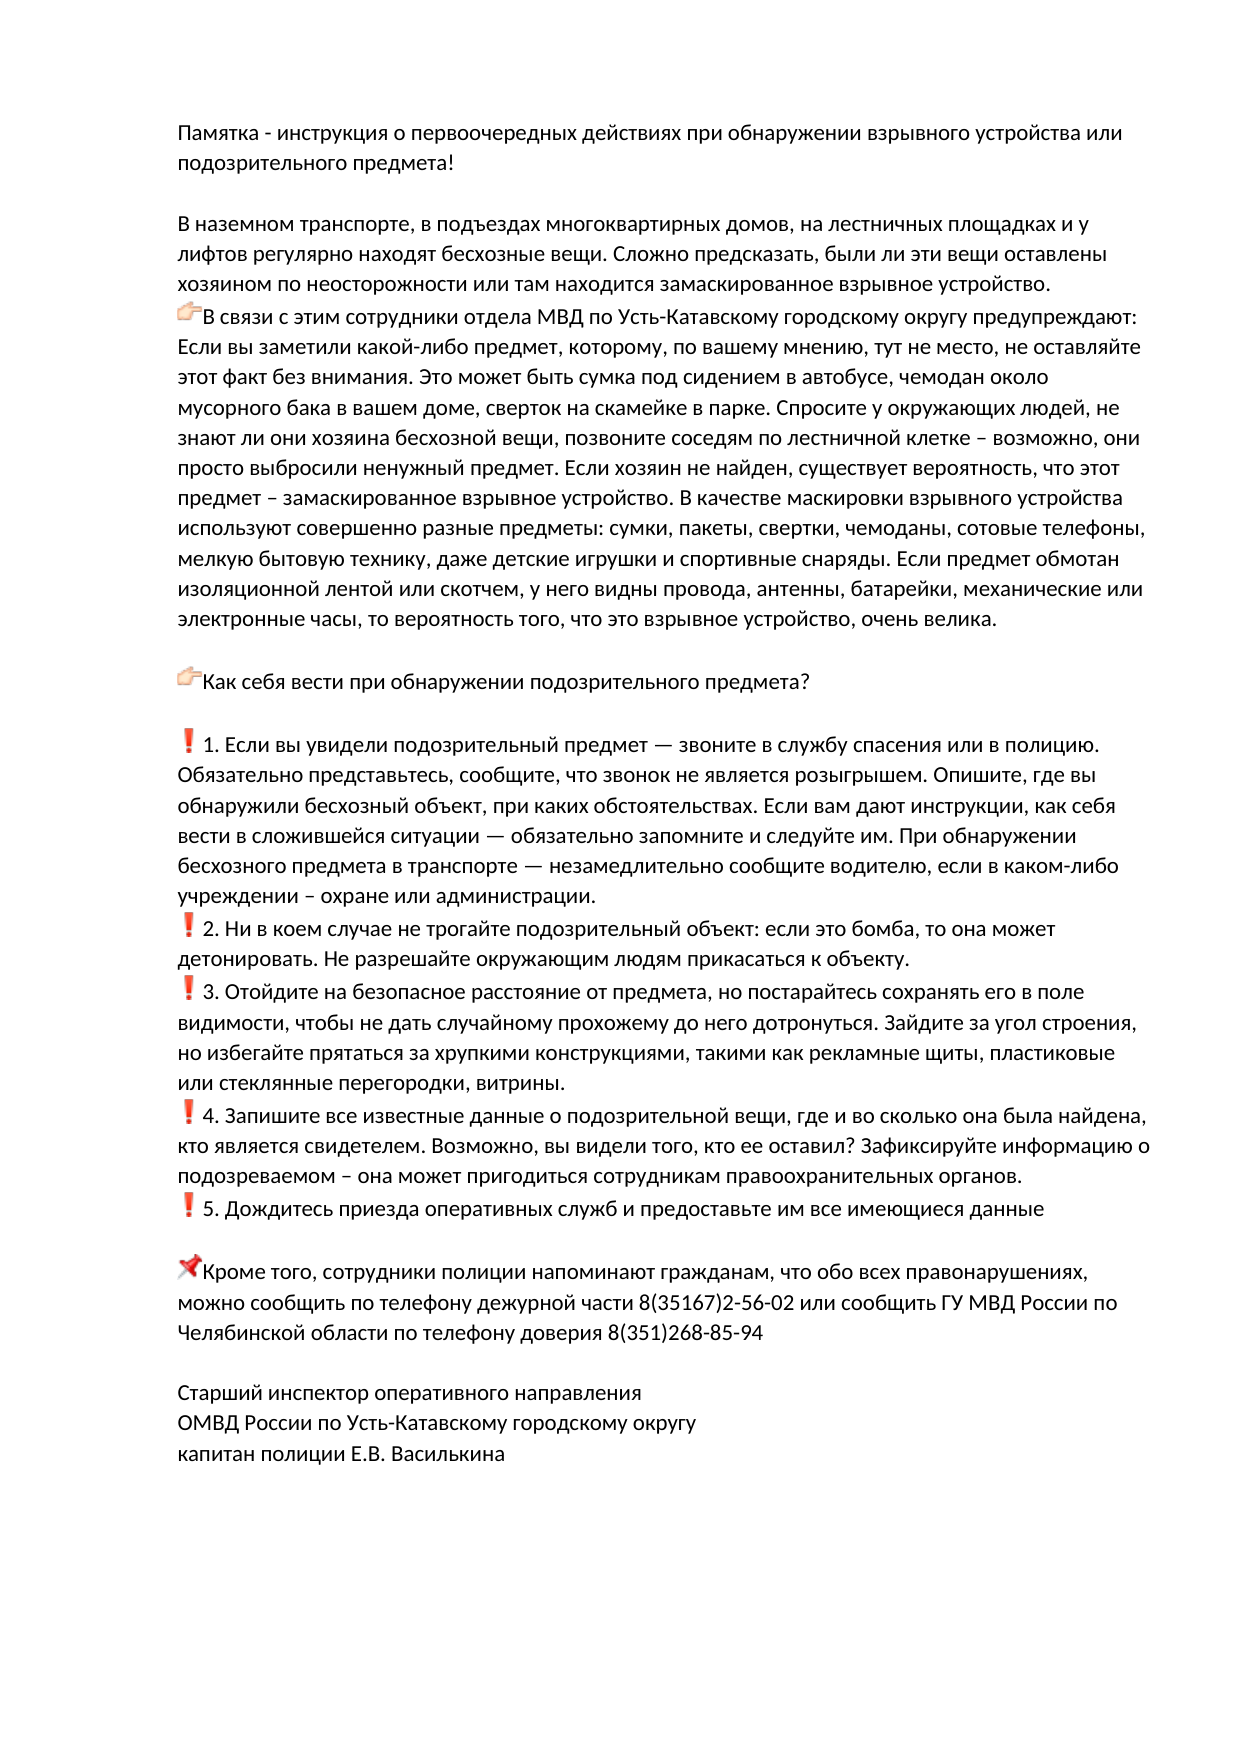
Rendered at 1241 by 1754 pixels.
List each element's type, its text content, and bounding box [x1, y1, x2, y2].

picture [177, 727, 203, 753]
picture [177, 299, 203, 325]
picture [177, 1191, 203, 1217]
picture [177, 1098, 203, 1124]
picture [177, 1254, 203, 1280]
picture [177, 974, 203, 1000]
picture [177, 911, 203, 937]
picture [177, 664, 203, 690]
text Памятка - инструкция о первоочередных действиях при обнаружении взрывного устройства или подозрительного предмета! В наземном транспорте, в подъездах многоквартирных домов, на лестничных площадках и у лифтов регулярно находят бесхозные вещи. Сложно предсказать, были ли эти вещи оставлены хозяином по неосторожности или там находится замаскированное взрывное устройство. В связи с этим сотрудники отдела МВД по Усть-Катавскому городскому округу предупреждают: Если вы заметили какой-либо предмет, которому, по вашему мнению, тут не место, не оставляйте этот факт без внимания. Это может быть сумка под сидением в автобусе, чемодан около мусорного бака в вашем доме, сверток на скамейке в парке. Спросите у окружающих людей, не знают ли они хозяина бесхозной вещи, позвоните соседям по лестничной клетке – возможно, они просто выбросили ненужный предмет. Если хозяин не найден, существует вероятность, что этот предмет – замаскированное взрывное устройство. В качестве маскировки взрывного устройства используют совершенно разные предметы: сумки, пакеты, свертки, чемоданы, сотовые телефоны, мелкую бытовую технику, даже детские игрушки и спортивные снаряды. Если предмет обмотан изоляционной лентой или скотчем, у него видны провода, антенны, батарейки, механические или электронные часы, то вероятность того, что это взрывное устройство, очень велика. Как себя вести при обнаружении подозрительного предмета? 1. Если вы увидели подозрительный предмет — звоните в службу спасения или в полицию. Обязательно представьтесь, сообщите, что звонок не является розыгрышем. Опишите, где вы обнаружили бесхозный объект, при каких обстоятельствах. Если вам дают инструкции, как себя вести в сложившейся ситуации — обязательно запомните и следуйте им. При обнаружении бесхозного предмета в транспорте — незамедлительно сообщите водителю, если в каком-либо учреждении – охране или администрации. 2. Ни в коем случае не трогайте подозрительный объект: если это бомба, то она может детонировать. Не разрешайте окружающим людям прикасаться к объекту. 3. Отойдите на безопасное расстояние от предмета, но постарайтесь сохранять его в поле видимости, чтобы не дать случайному прохожему до него дотронуться. Зайдите за угол строения, но избегайте прятаться за хрупкими конструкциями, такими как рекламные щиты, пластиковые или стеклянные перегородки, витрины. 4. Запишите все известные данные о подозрительной вещи, где и во сколько она была найдена, кто является свидетелем. Возможно, вы видели того, кто ее оставил? Зафиксируйте информацию о подозреваемом – она может пригодиться сотрудникам правоохранительных органов. 5. Дождитесь приезда оперативных служб и предоставьте им все имеющиеся данные Кроме того, сотрудники полиции напоминают гражданам, что обо всех правонарушениях, можно сообщить по телефону дежурной части 8(35167)2-56-02 или сообщить ГУ МВД России по Челябинской области по телефону доверия 8(351)268-85-94 Старший инспектор оперативного направления ОМВД России по Усть-Катавскому городскому округу капитан полиции Е.В. Василькина [177, 118, 1152, 1467]
